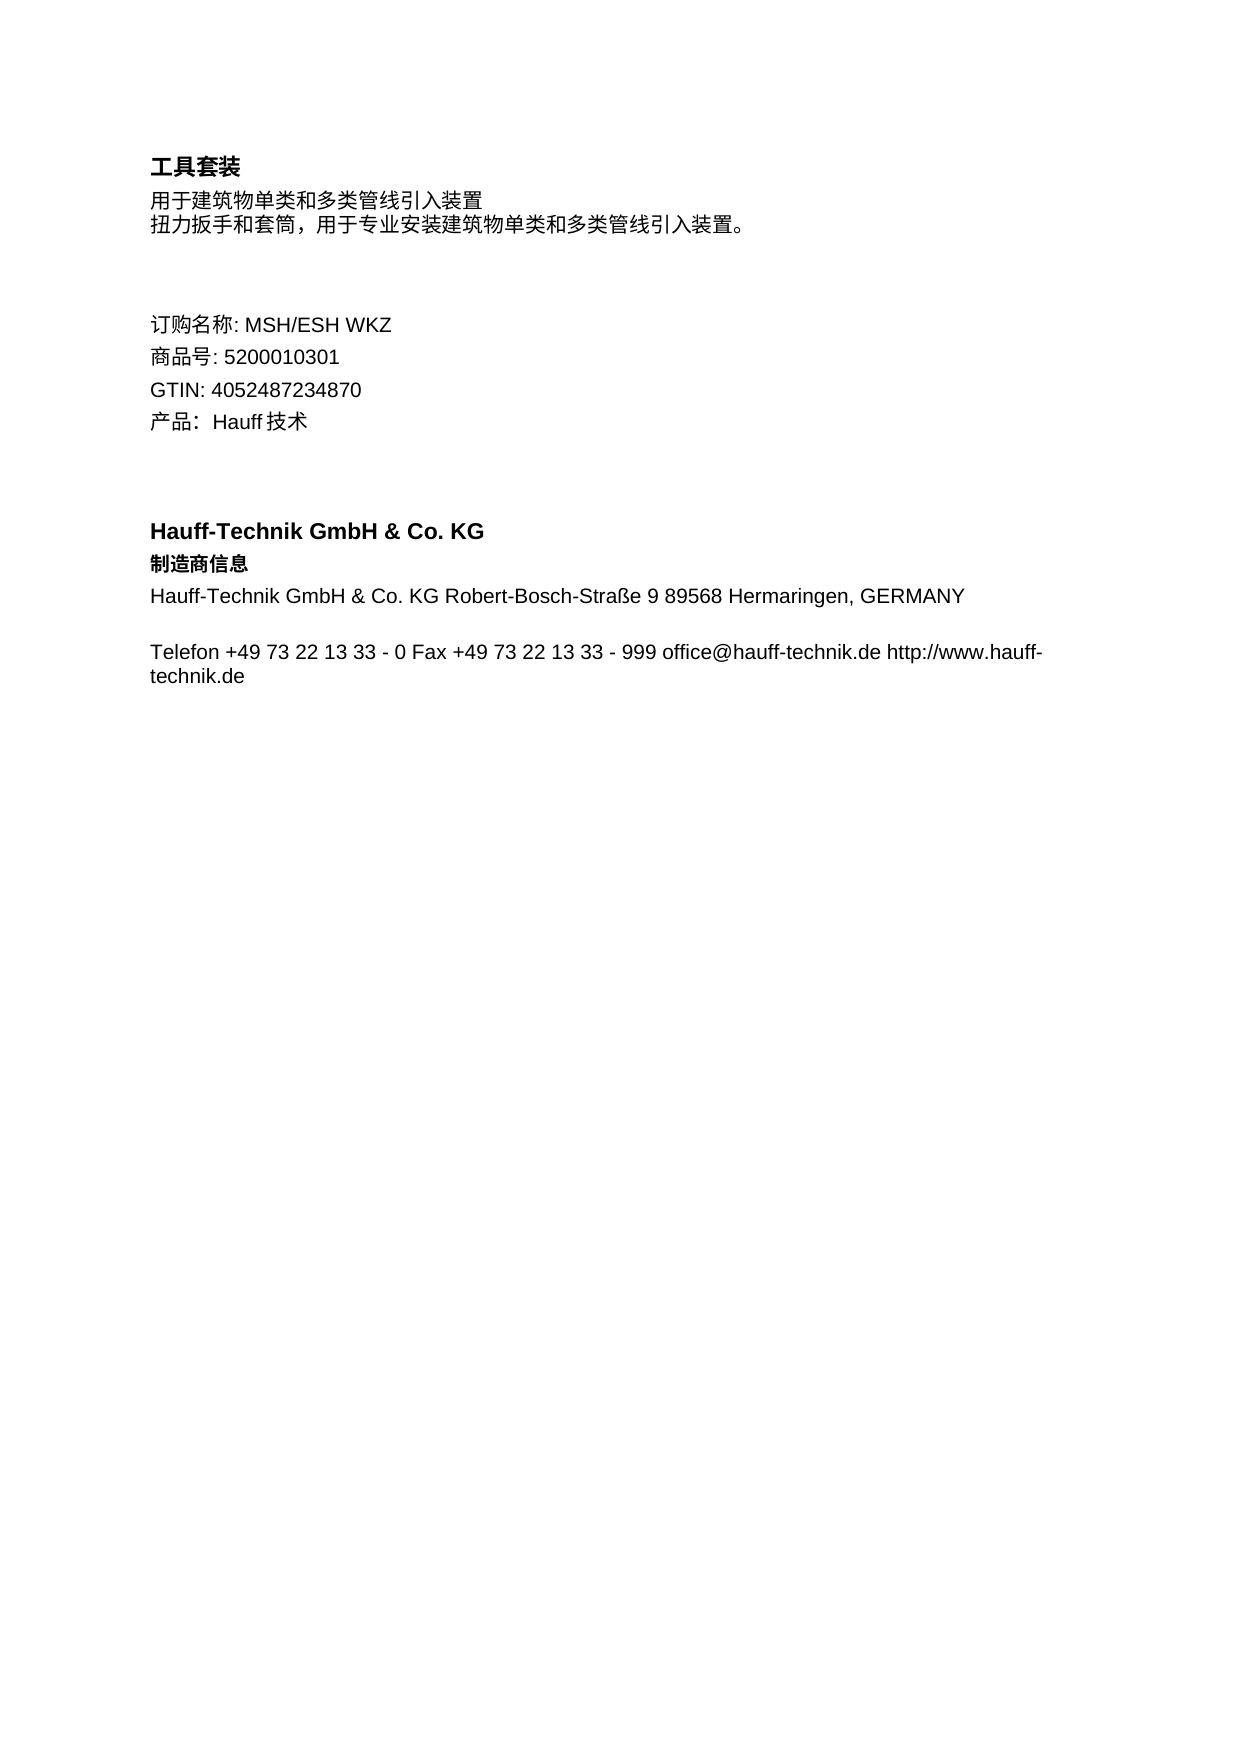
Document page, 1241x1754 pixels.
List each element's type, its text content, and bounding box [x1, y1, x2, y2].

text 订购名称: MSH/ESH WKZ [150, 313, 1090, 337]
text 用于建筑物单类和多类管线引入装置 [150, 189, 1090, 213]
text GTIN: 4052487234870 [150, 377, 1090, 401]
text 制造商信息 [150, 553, 1090, 575]
text Hauff-Technik GmbH & Co. KG [150, 518, 1090, 544]
text 产品：Hauff技术 [150, 410, 1090, 434]
text 工具套装 [150, 154, 1090, 181]
text Telefon +49 73 22 13 33 - 0 Fax +49 73 22 13 33 - 999 office@hauff-technik.de http://www.hauff-technik.de [150, 640, 1090, 688]
text 商品号: 5200010301 [150, 345, 1090, 369]
text Hauff-Technik GmbH & Co. KG Robert-Bosch-Straße 9 89568 Hermaringen, GERMANY [150, 584, 1090, 608]
text 扭力扳手和套筒，用于专业安装建筑物单类和多类管线引入装置。 [150, 213, 1090, 237]
